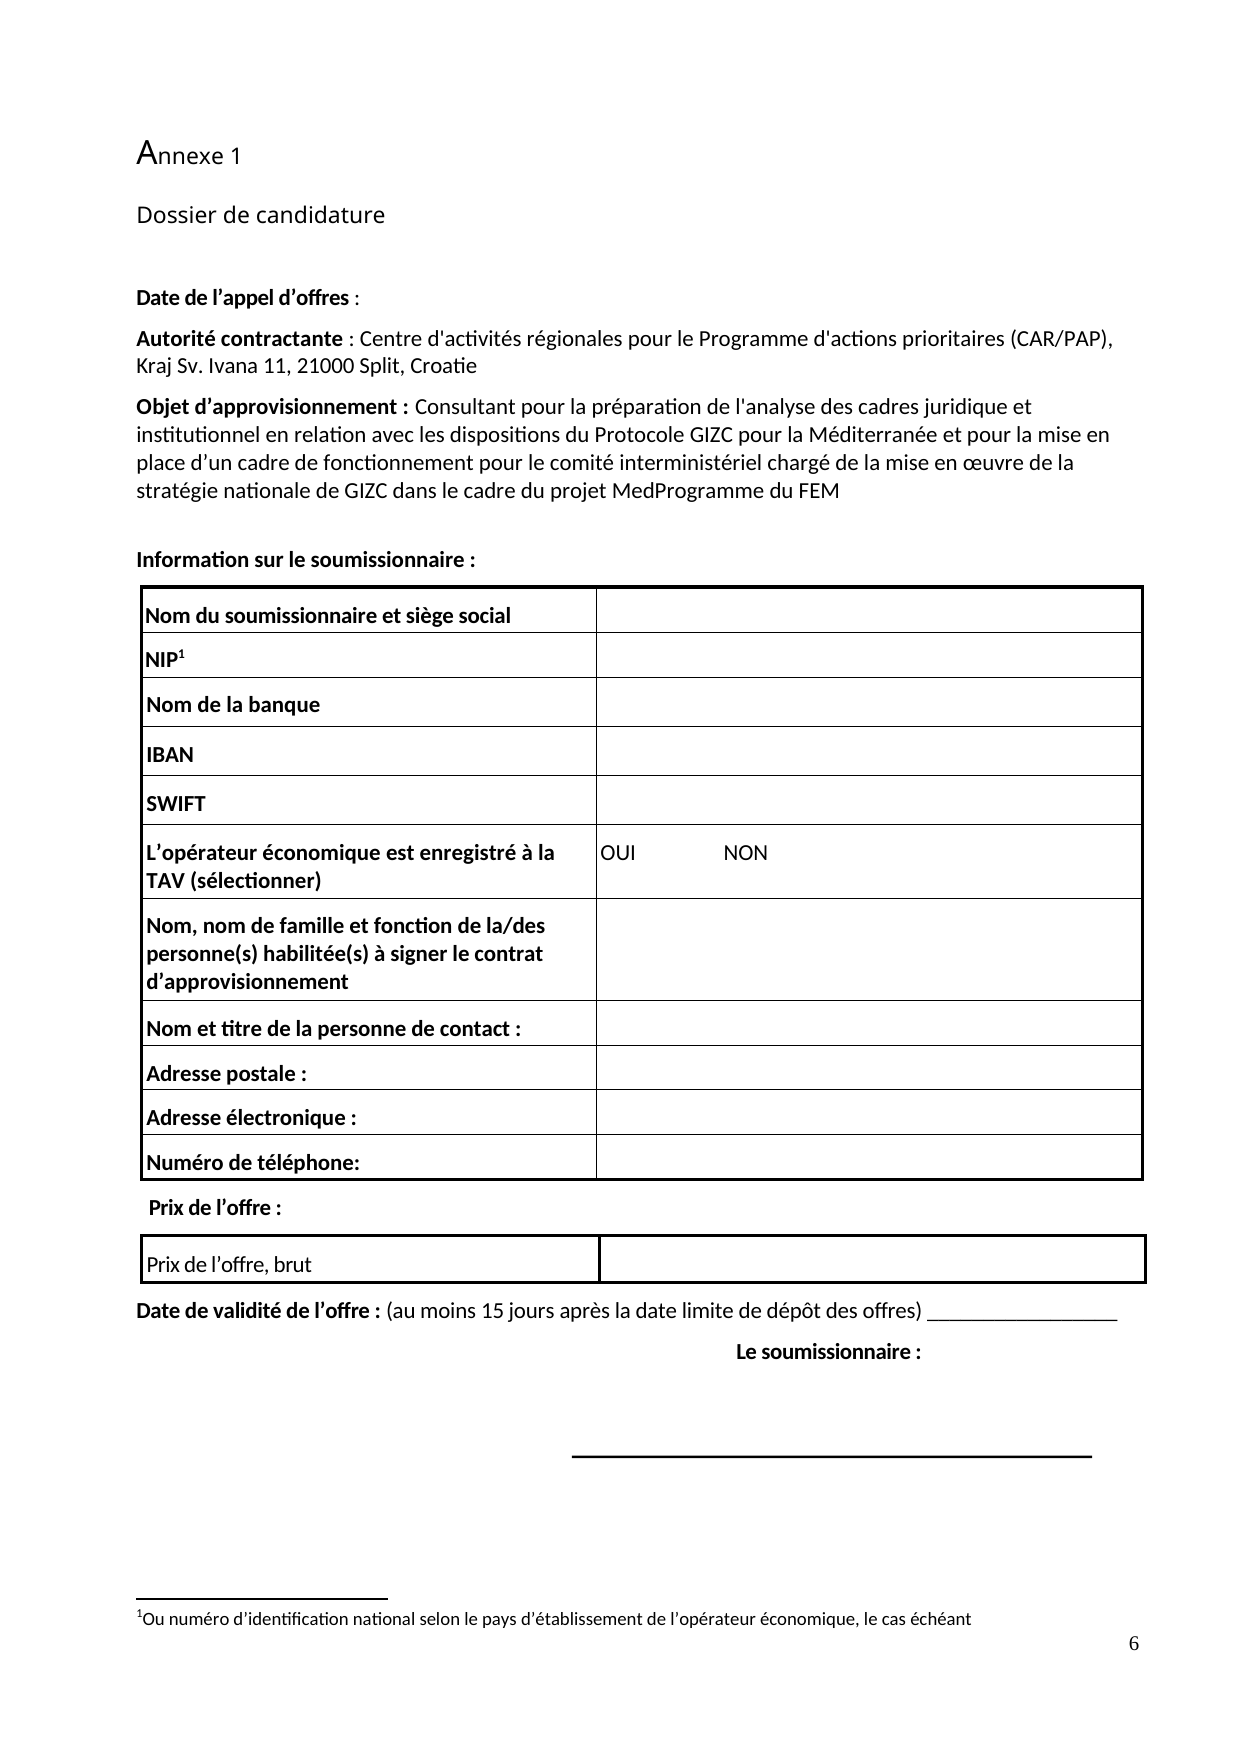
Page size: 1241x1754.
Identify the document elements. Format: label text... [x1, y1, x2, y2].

table_cell [597, 678, 1141, 726]
table_cell [597, 727, 1141, 775]
table_cell Nom et titre de la personne de contact : [143, 1001, 596, 1045]
text Autorité contractante : Centre d'activités régionales pour le Programme d'actions prioritaires (CAR/PAP), Kraj Sv. Ivana 11, 21000 Split, Croatie [136, 324, 1139, 380]
table_cell Adresse électronique : [143, 1090, 596, 1134]
text Date de validité de l’offre : (au moins 15 jours après la date limite de dépôt des offres) _________________ [136, 1297, 1139, 1325]
table_cell NIP [143, 633, 596, 677]
table_cell Nom de la banque [143, 678, 596, 726]
table_header Nom du soumissionnaire et siège social [143, 589, 596, 632]
table_cell [597, 899, 1141, 1000]
table_cell Numéro de téléphone: [143, 1135, 596, 1178]
table_cell [597, 1135, 1141, 1178]
text Information sur le soumissionnaire : [136, 545, 1139, 573]
table_cell Adresse postale : [143, 1046, 596, 1089]
table_cell [597, 1001, 1141, 1045]
text Objet d’approvisionnement : Consultant pour la préparation de l'analyse des cadres juridique et institutionnel en relation avec les dispositions du Protocole GIZC pour la Méditerranée et pour la mise en place d’un cadre de fonctionnement pour le comité interministériel chargé de la mise en œuvre de la stratégie nationale de GIZC dans le cadre du projet MedProgramme du FEM [136, 392, 1139, 504]
table_header Prix de l’offre, brut [143, 1237, 598, 1281]
table_cell SWIFT [143, 776, 596, 824]
table_cell [597, 1090, 1141, 1134]
table_header [597, 589, 1141, 632]
text Le soumissionnaire : [148, 1337, 1139, 1365]
table_cell OUI NON [597, 825, 1141, 898]
subtitle Dossier de candidature [136, 199, 1139, 230]
table_cell [597, 1046, 1141, 1089]
text Date de l’appel d’offres : [136, 283, 1139, 311]
subtitle Annexe 1 [136, 128, 1139, 174]
text Prix de l’offre : [148, 1193, 1139, 1222]
table_cell [597, 776, 1141, 824]
table_cell [597, 633, 1141, 677]
table_header [601, 1237, 1144, 1281]
table_cell IBAN [143, 727, 596, 775]
table_cell Nom, nom de famille et fonction de la/des personne(s) habilitée(s) à signer le contrat d’approvisionnement [143, 899, 596, 1000]
table_cell L’opérateur économique est enregistré à la TAV (sélectionner) [143, 825, 596, 898]
